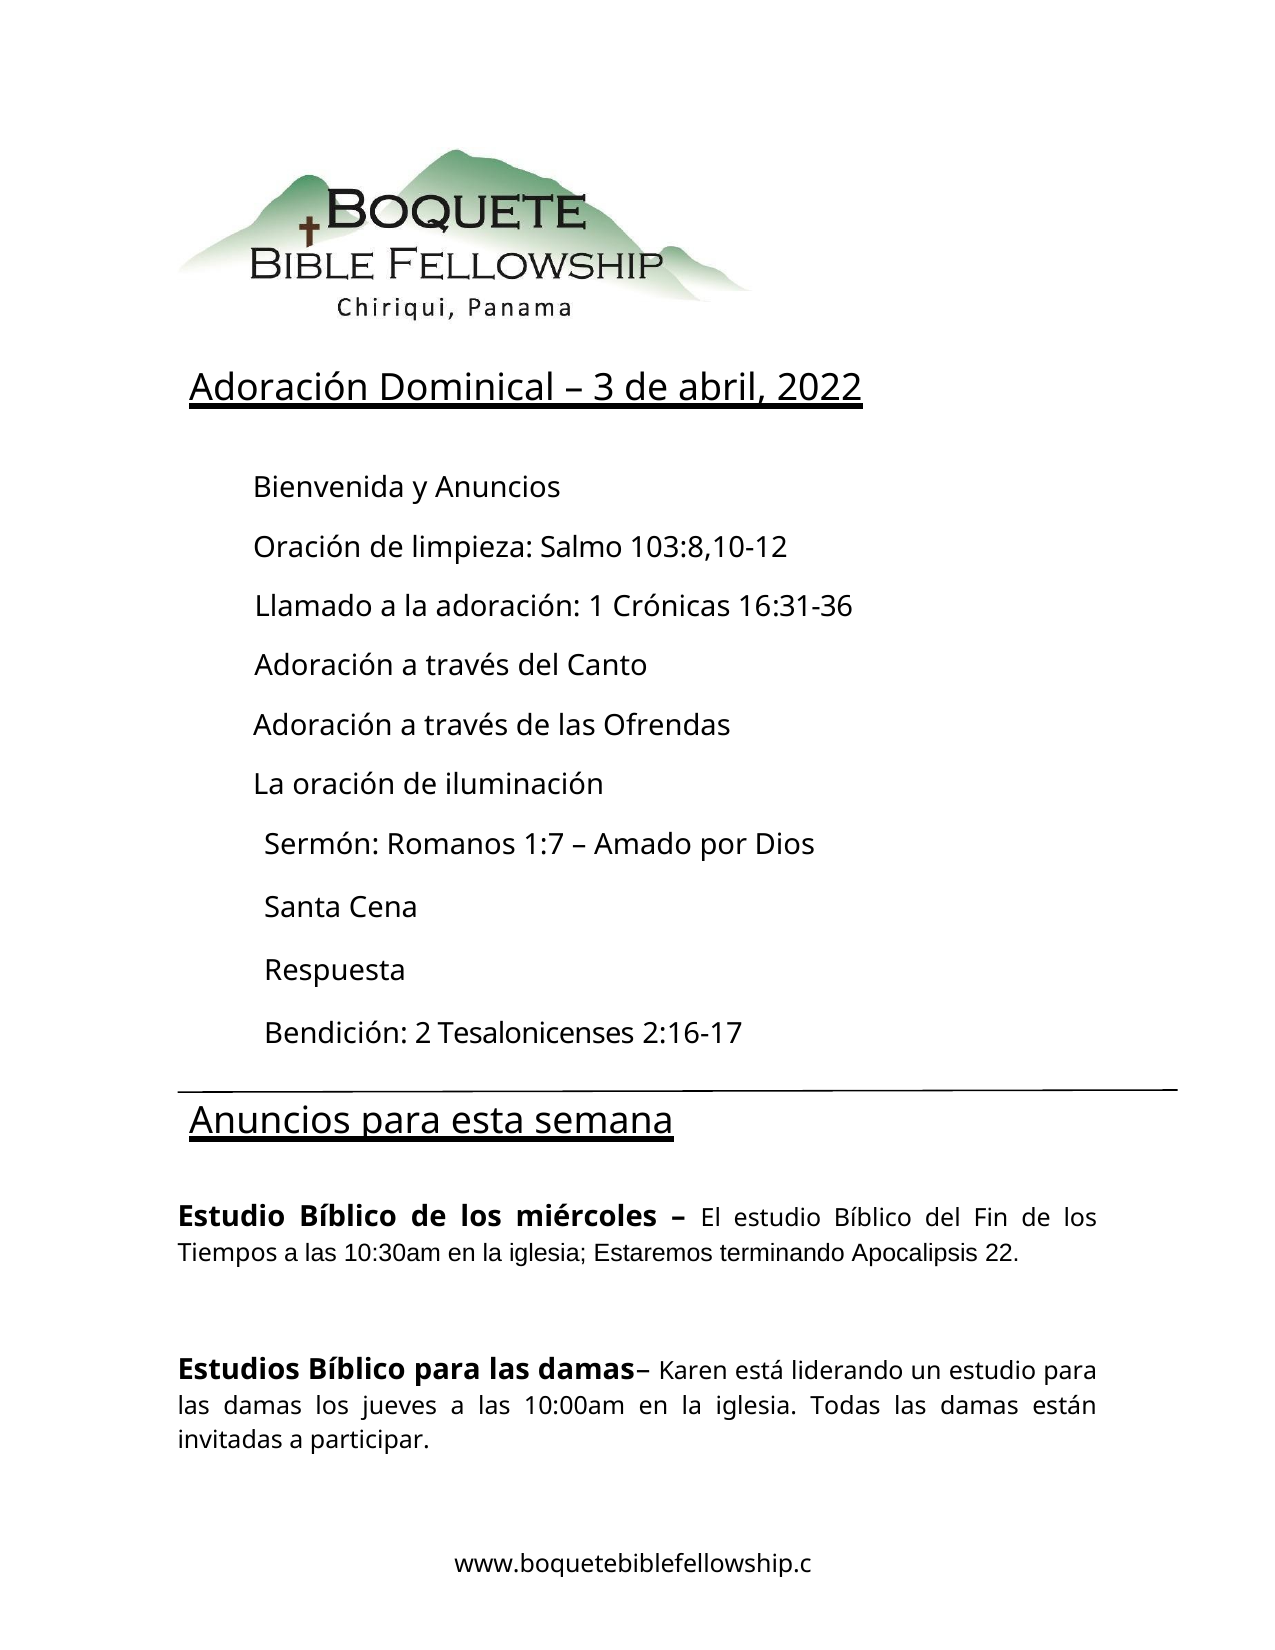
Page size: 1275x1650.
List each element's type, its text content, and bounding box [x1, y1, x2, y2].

text La oración de iluminación [177, 763, 1093, 803]
text Bendición: 2 Tesalonicenses 2:16-17 [264, 1012, 1098, 1052]
subtitle Anuncios para esta semana [189, 1093, 1098, 1144]
text Adoración a través del Canto [177, 644, 1093, 684]
text Adoración a través de las Ofrendas [177, 704, 1093, 743]
text Estudio Bíblico de los miércoles – El estudio Bíblico del Fin de los Tiempos a las 10:30am en la iglesia; Estaremos terminando Apocalipsis 22. [177, 1195, 1098, 1269]
text Estudios Bíblico para las damas– Karen está liderando un estudio para las damas los jueves a las 10:00am en la iglesia. Todas las damas están invitadas a participar. [177, 1348, 1098, 1456]
text Respuesta [264, 949, 1077, 989]
subtitle Adoración Dominical – 3 de abril, 2022 [189, 360, 1098, 411]
picture [177, 147, 753, 324]
text Llamado a la adoración: 1 Crónicas 16:31-36 [177, 585, 1093, 625]
text Oración de limpieza: Salmo 103:8,10-12 [177, 526, 1093, 566]
text Sermón: Romanos 1:7 – Amado por Dios [264, 823, 1077, 863]
text Santa Cena [264, 886, 1077, 926]
text Bienvenida y Anuncios [192, 467, 1098, 506]
